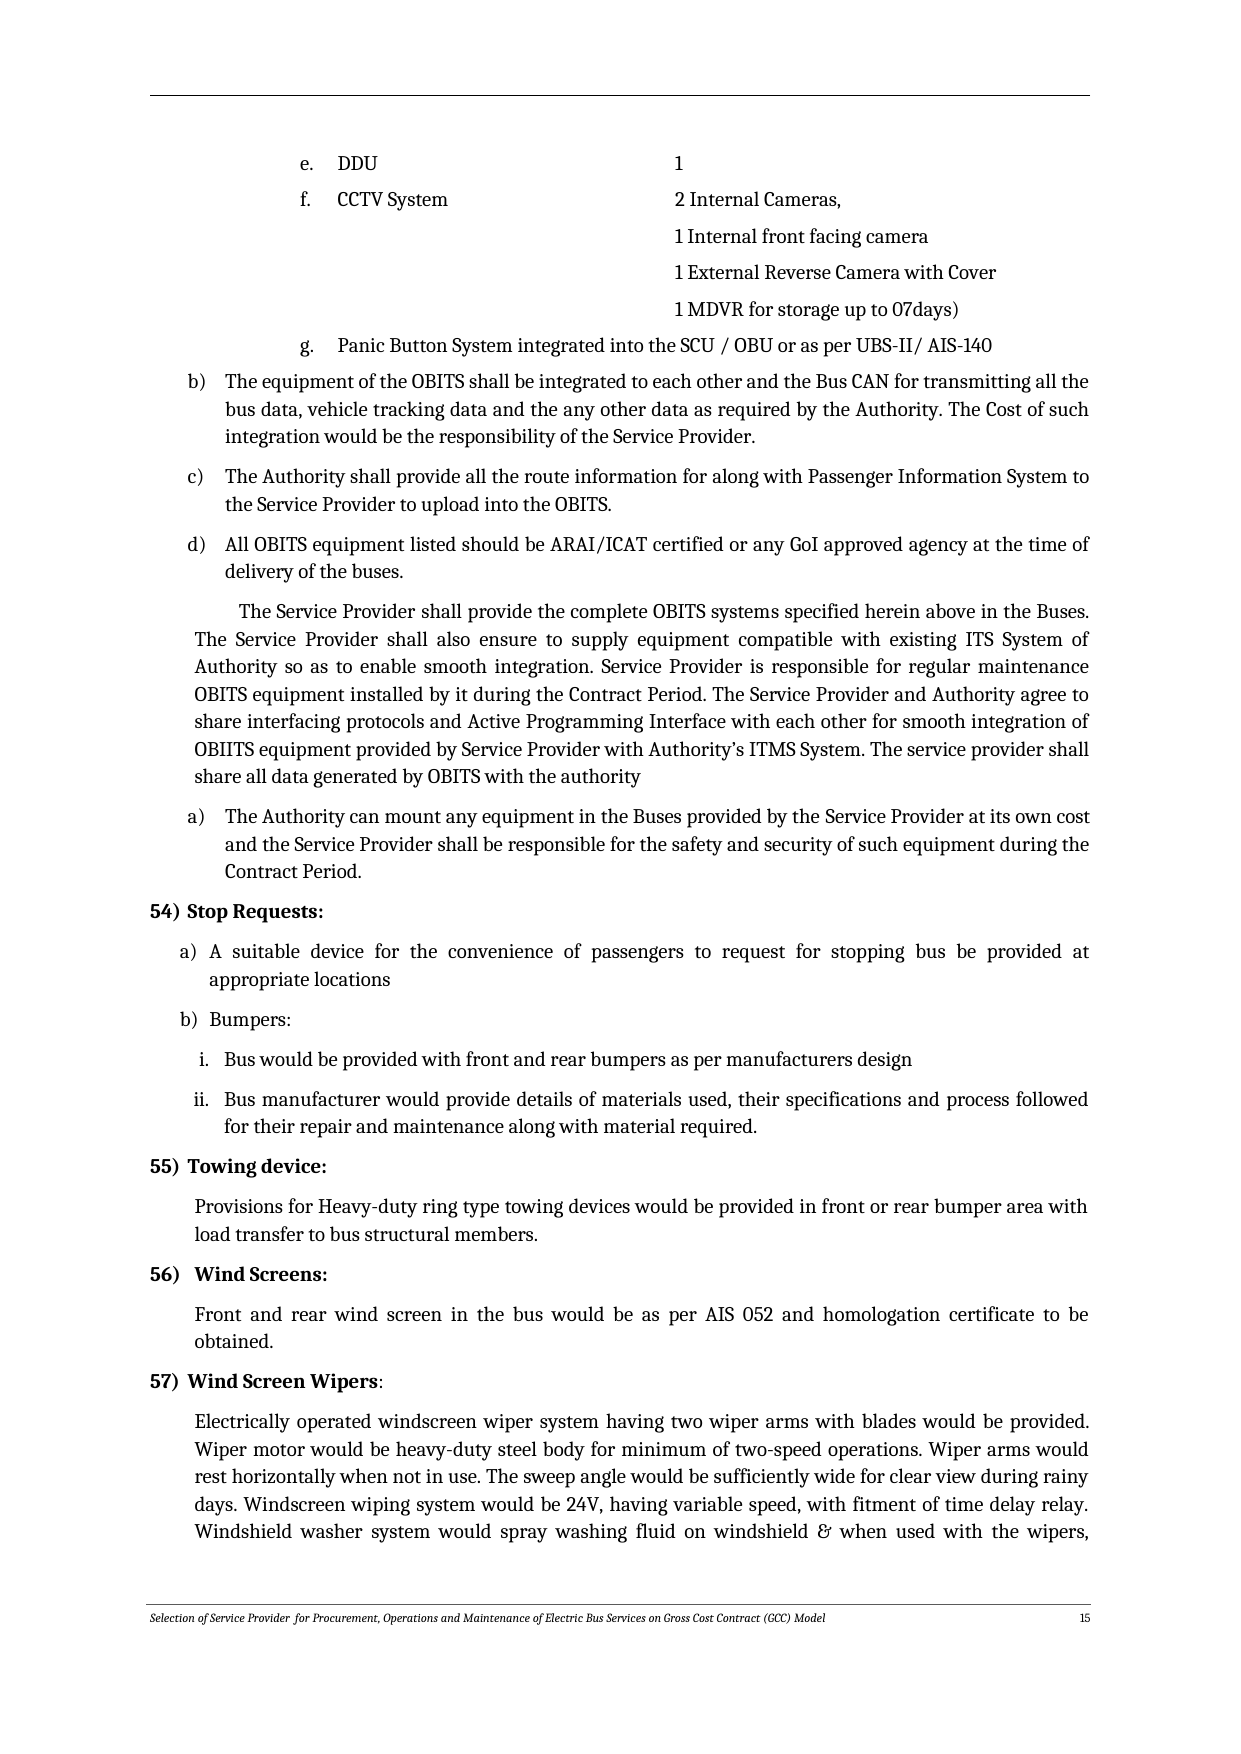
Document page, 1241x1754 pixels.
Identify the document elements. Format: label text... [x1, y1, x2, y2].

list The equipment of the OBITS shall be integrated to each other and the Bus CAN for transmitting all the bus data, vehicle tracking data and the any other data as required by the Authority. The Cost of such integration would be the responsibility of the Service Provider. [187, 370, 1090, 449]
list Towing device: [150, 1155, 1090, 1179]
list Stop Requests: [150, 900, 1090, 924]
list Bus would be provided with front and rear bumpers as per manufacturers design [209, 1048, 1090, 1072]
text Front and rear wind screen in the bus would be as per AIS 052 and homologation certificate to be obtained. [194, 1303, 1090, 1354]
text 1 Internal front facing camera [675, 224, 1090, 248]
list Wind Screen Wipers: [150, 1370, 1090, 1394]
text The Service Provider shall provide the complete OBITS systems specified herein above in the Buses. The Service Provider shall also ensure to supply equipment compatible with existing ITS System of Authority so as to enable smooth integration. Service Provider is responsible for regular maintenance OBITS equipment installed by it during the Contract Period. The Service Provider and Authority agree to share interfacing protocols and Active Programming Interface with each other for smooth integration of OBIITS equipment provided by Service Provider with Authority’s ITMS System. The service provider shall share all data generated by OBITS with the authority [194, 600, 1090, 789]
list The Authority can mount any equipment in the Buses provided by the Service Provider at its own cost and the Service Provider shall be responsible for the safety and security of such equipment during the Contract Period. [187, 805, 1090, 884]
list The Authority shall provide all the route information for along with Passenger Information System to the Service Provider to upload into the OBITS. [187, 465, 1090, 517]
list A suitable device for the convenience of passengers to request for stopping bus be provided at appropriate locations [179, 940, 1090, 992]
list CCTV System 2 Internal Cameras, [300, 188, 1090, 212]
text Provisions for Heavy-duty ring type towing devices would be provided in front or rear bumper area with load transfer to bus structural members. [194, 1195, 1090, 1247]
list Panic Button System integrated into the SCU / OBU or as per UBS-II/ AIS-140 [300, 334, 1090, 358]
list Bus manufacturer would provide details of materials used, their specifications and process followed for their repair and maintenance along with material required. [209, 1088, 1090, 1139]
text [194, 1410, 1090, 1544]
list Bumpers: [179, 1008, 1090, 1032]
text 1 External Reverse Camera with Cover [262, 261, 1090, 285]
list All OBITS equipment listed should be ARAI/ICAT certified or any GoI approved agency at the time of delivery of the buses. [187, 533, 1090, 584]
text 1 MDVR for storage up to 07days) [262, 297, 1090, 321]
list Wind Screens: [150, 1263, 1090, 1287]
list DDU 1 [300, 151, 1090, 175]
